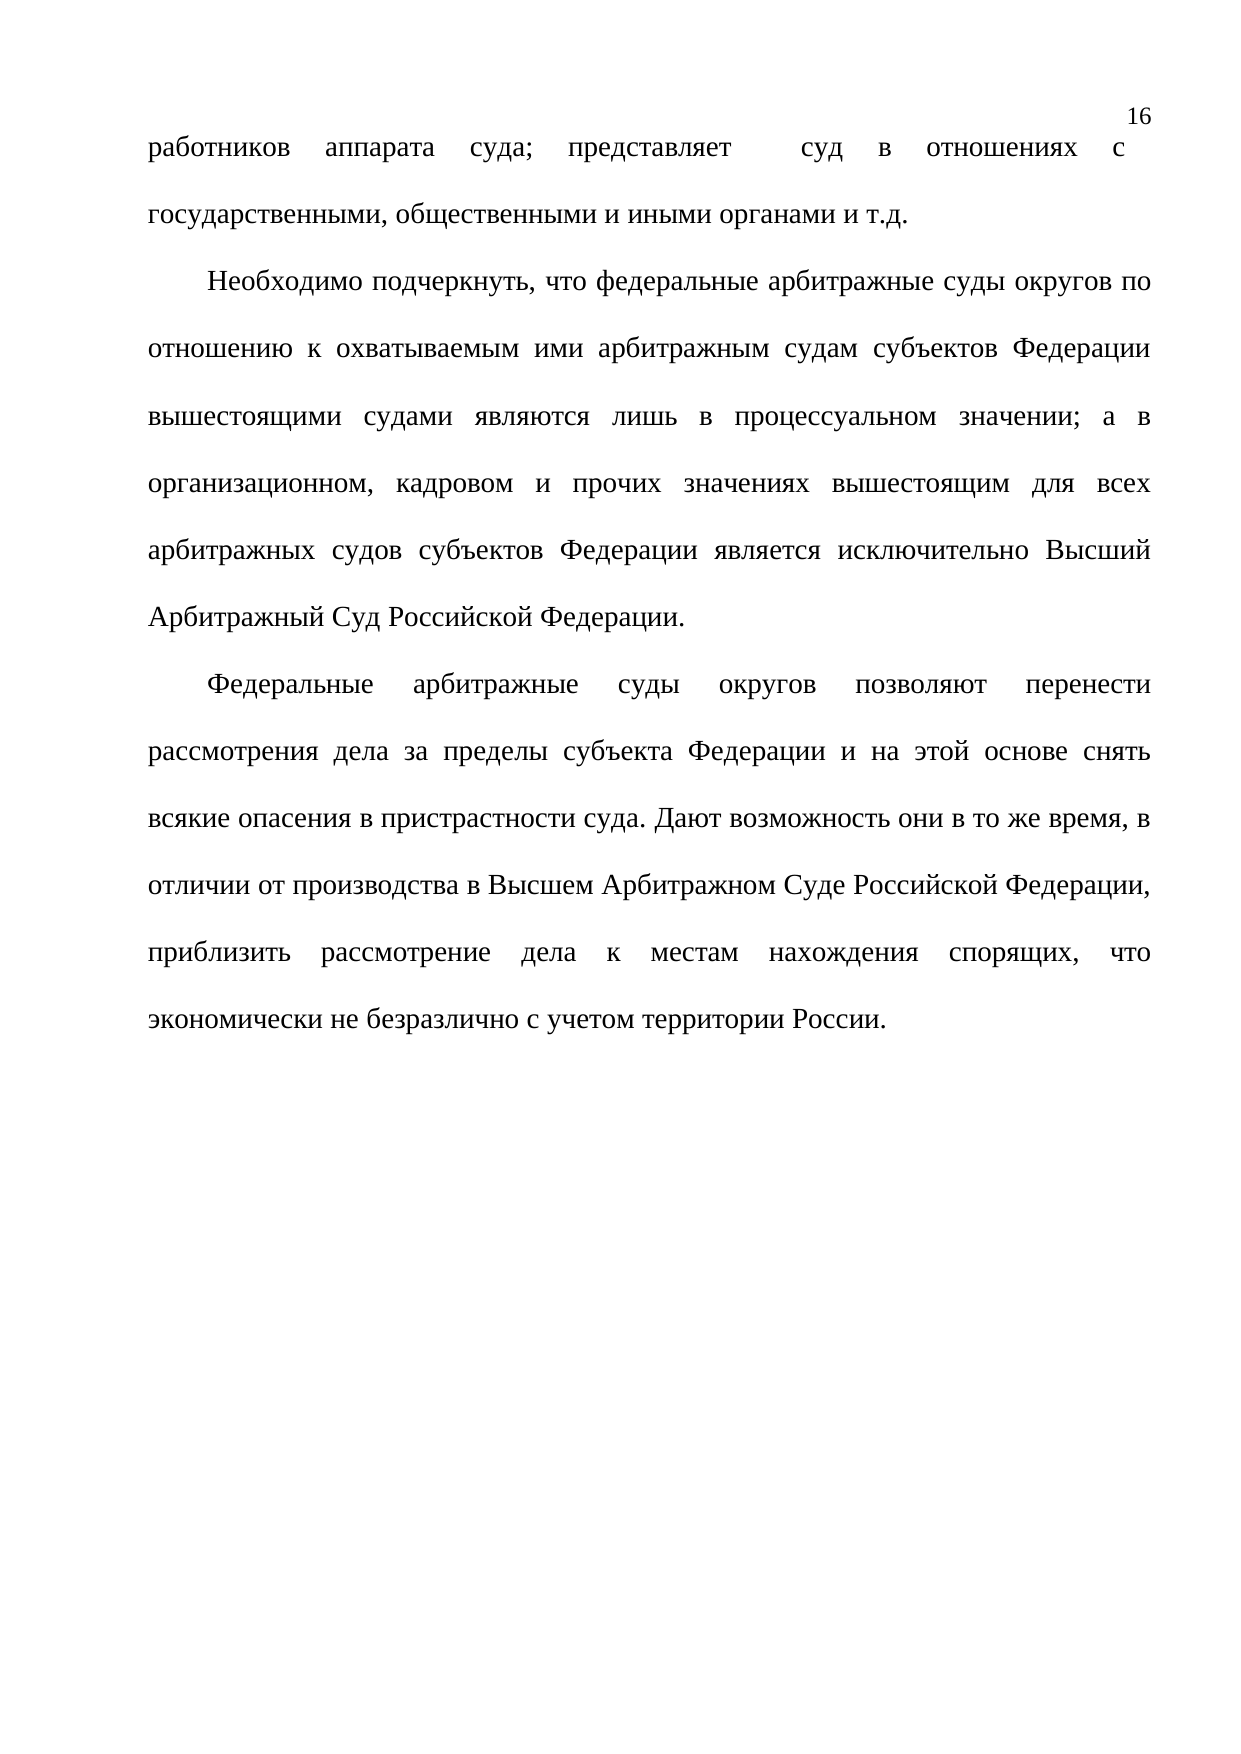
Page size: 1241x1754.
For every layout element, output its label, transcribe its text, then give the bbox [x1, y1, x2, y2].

text Федеральные арбитражные суды округов позволяют перенести рассмотрения дела за пределы субъекта Федерации и на этой основе снять всякие опасения в пристрастности суда. Дают возможность они в то же время, в отличии от производства в Высшем Арбитражном Суде Российской Федерации, приблизить рассмотрение дела к местам нахождения спорящих, что экономически не безразлично с учетом территории России. [148, 666, 1152, 1035]
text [148, 129, 1152, 230]
text Необходимо подчеркнуть, что федеральные арбитражные суды округов по отношению к охватываемым ими арбитражным судам субъектов Федерации вышестоящими судами являются лишь в процессуальном значении; а в организационном, кадровом и прочих значениях вышестоящим для всех арбитражных судов субъектов Федерации является исключительно Высший Арбитражный Суд Российской Федерации. [148, 264, 1152, 633]
